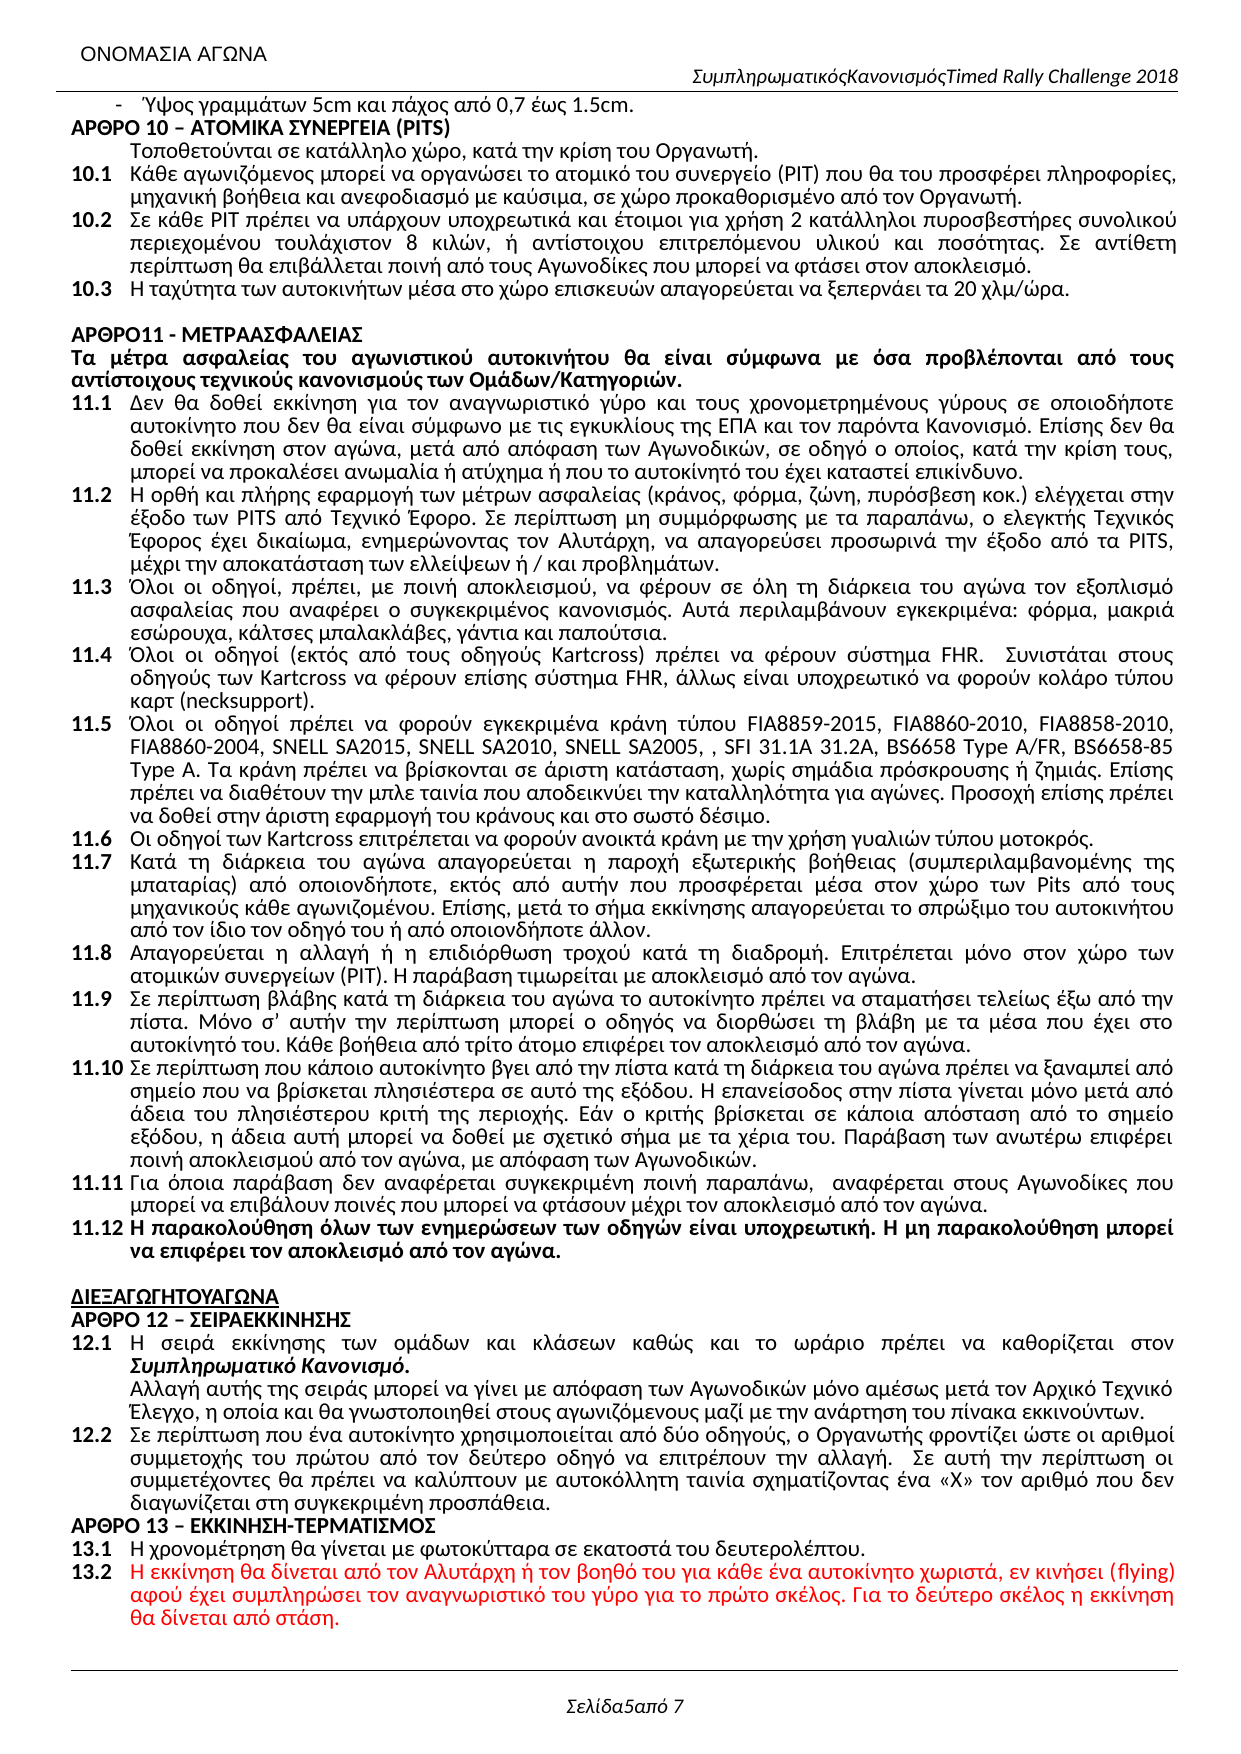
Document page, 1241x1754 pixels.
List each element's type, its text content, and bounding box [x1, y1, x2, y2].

list Kάθε αγωνιζόμενος μπορεί να οργανώσει το ατομικό του συνεργείο (PIT) που θα του προσφέρει πληροφορίες, μηχανική βοήθεια και ανεφοδιασμό με καύσιμα, σε χώρο προκαθορισμένο από τον Oργανωτή. [71, 163, 1178, 209]
list Kατά τη διάρκεια του αγώνα απαγορεύεται η παροχή εξωτερικής βοήθειας (συμπεριλαμβανομένης της μπαταρίας) από οποιονδήποτε, εκτός από αυτήν που προσφέρεται μέσα στον χώρο των Pits από τους μηχανικούς κάθε αγωνιζομένου. Eπίσης, μετά το σήμα εκκίνησης απαγορεύεται το σπρώξιμο του αυτοκινήτου από τον ίδιο τον οδηγό του ή από οποιονδήποτε άλλον. [71, 851, 1175, 942]
list H ταχύτητα των αυτοκινήτων μέσα στο χώρο επισκευών απαγορεύεται να ξεπερνάει τα 20 χλμ/ώρα. [71, 278, 1175, 301]
list Όλοι οι οδηγοί πρέπει να φορούν εγκεκριμένα κράνη τύπου FIA8859-2015, FIA8860-2010, FIA8858-2010, FIA8860-2004, SNELL SA2015, SNELL SA2010, SNELL SA2005, , SFI 31.1A 31.2A, BS6658 Type A/FR, BS6658-85 Type A. Τα κράνη πρέπει να βρίσκονται σε άριστη κατάσταση, χωρίς σημάδια πρόσκρουσης ή ζημιάς. Επίσης πρέπει να διαθέτουν την μπλε ταινία που αποδεικνύει την καταλληλότητα για αγώνες. Προσοχή επίσης πρέπει να δοθεί στην άριστη εφαρμογή του κράνους και στο σωστό δέσιμο. [71, 713, 1175, 828]
text APΘPO11 - METPAAΣΦAΛEIAΣ [71, 324, 1178, 347]
list Οι οδηγοί των Kartcross επιτρέπεται να φορούν ανοικτά κράνη με την χρήση γυαλιών τύπου μοτοκρός. [71, 828, 1175, 851]
text ΑΡΘΡΟ 10 – ΑΤΟΜΙΚΑ ΣΥΝΕΡΓΕΙΑ (PITS) [71, 117, 1178, 140]
list Όλοι οι οδηγοί (εκτός από τους οδηγούς Kartcross) πρέπει να φέρουν σύστημα FHR. Συνιστάται στους οδηγούς των Kartcross να φέρουν επίσης σύστημα FHR, άλλως είναι υποχρεωτικό να φορούν κολάρο τύπου καρτ (necksupport). [71, 644, 1175, 713]
list Σε περίπτωση που κάποιο αυτοκίνητο βγει από την πίστα κατά τη διάρκεια του αγώνα πρέπει να ξαναμπεί από σημείο που να βρίσκεται πλησιέστερα σε αυτό της εξόδου. H επανείσοδος στην πίστα γίνεται μόνο μετά από άδεια του πλησιέστερου κριτή της περιοχής. Eάν ο κριτής βρίσκεται σε κάποια απόσταση από το σημείο εξόδου, η άδεια αυτή μπορεί να δοθεί με σχετικό σήμα με τα χέρια του. Παράβαση των ανωτέρω επιφέρει ποινή αποκλεισμού από τον αγώνα, με απόφαση των Aγωνοδικών. [71, 1057, 1175, 1172]
text Τα μέτρα ασφαλείας του αγωνιστικού αυτοκινήτου θα είναι σύμφωνα με όσα προβλέπονται από τους αντίστοιχους τεχνικούς κανονισμούς των Ομάδων/Κατηγοριών. [71, 347, 1175, 392]
list Δεν θα δοθεί εκκίνηση για τον αναγνωριστικό γύρο και τους χρονομετρημένους γύρους σε οποιοδήποτε αυτοκίνητο που δεν θα είναι σύμφωνο με τις εγκυκλίους της ΕΠΑ και τον παρόντα Κανονισμό. Επίσης δεν θα δοθεί εκκίνηση στον αγώνα, μετά από απόφαση των Αγωνοδικών, σε οδηγό ο οποίος, κατά την κρίση τους, μπορεί να προκαλέσει ανωμαλία ή ατύχημα ή που το αυτοκίνητό του έχει καταστεί επικίνδυνο. [71, 392, 1175, 484]
list Σε περίπτωση που ένα αυτοκίνητο χρησιμοποιείται από δύο οδηγούς, ο Oργανωτής φροντίζει ώστε οι αριθμοί συμμετοχής του πρώτου από τον δεύτερο οδηγό να επιτρέπουν την αλλαγή. Σε αυτή την περίπτωση οι συμμετέχοντες θα πρέπει να καλύπτουν με αυτοκόλλητη ταινία σχηματίζοντας ένα «Χ» τον αριθμό που δεν διαγωνίζεται στη συγκεκριμένη προσπάθεια. [71, 1424, 1175, 1515]
list Σε κάθε PIT πρέπει να υπάρχουν υποχρεωτικά και έτοιμοι για χρήση 2 κατάλληλοι πυροσβεστήρες συνολικού περιεχομένου τουλάχιστον 8 κιλών, ή αντίστοιχου επιτρεπόμενου υλικού και ποσότητας. Σε αντίθετη περίπτωση θα επιβάλλεται ποινή από τους Αγωνοδίκες που μπορεί να φτάσει στον αποκλεισμό. [71, 209, 1178, 278]
text ΑΡΘΡΟ 13 – ΕΚΚΙΝΗΣΗ-ΤΕΡΜΑΤΙΣΜΟΣ [71, 1515, 1175, 1538]
list Η εκκίνηση θα δίνεται από τον Αλυτάρχη ή τον βοηθό του για κάθε ένα αυτοκίνητο χωριστά, εν κινήσει (flying) αφού έχει συμπληρώσει τον αναγνωριστικό του γύρο για το πρώτο σκέλος. Για το δεύτερο σκέλος η εκκίνηση θα δίνεται από στάση. [71, 1561, 1175, 1630]
list Η ορθή και πλήρης εφαρμογή των μέτρων ασφαλείας (κράνος, φόρμα, ζώνη, πυρόσβεση κοκ.) ελέγχεται στην έξοδο των PITS από Τεχνικό Έφορο. Σε περίπτωση μη συμμόρφωσης με τα παραπάνω, ο ελεγκτής Τεχνικός Έφορος έχει δικαίωμα, ενημερώνοντας τον Αλυτάρχη, να απαγορεύσει προσωρινά την έξοδο από τα PITS, μέχρι την αποκατάσταση των ελλείψεων ή / και προβλημάτων. [71, 484, 1175, 576]
text - Ύψος γραμμάτων 5cm και πάχος από 0,7 έως 1.5cm. [115, 94, 1178, 117]
text Αλλαγή αυτής της σειράς μπορεί να γίνει με απόφαση των Αγωνοδικών μόνο αμέσως μετά τον Αρχικό Τεχνικό Έλεγχο, η οποία και θα γνωστοποιηθεί στους αγωνιζόμενους μαζί με την ανάρτηση του πίνακα εκκινούντων. [130, 1378, 1175, 1424]
list Η παρακολούθηση όλων των ενημερώσεων των οδηγών είναι υποχρεωτική. Η μη παρακολούθηση μπορεί να επιφέρει τον αποκλεισμό από τον αγώνα. [71, 1217, 1175, 1263]
text Τοποθετούνται σε κατάλληλο χώρο, κατά την κρίση του Oργανωτή. [130, 140, 1178, 163]
list Σε περίπτωση βλάβης κατά τη διάρκεια του αγώνα το αυτοκίνητο πρέπει να σταματήσει τελείως έξω από την πίστα. Mόνο σ’ αυτήν την περίπτωση μπορεί ο οδηγός να διορθώσει τη βλάβη με τα μέσα που έχει στο αυτοκίνητό του. Kάθε βοήθεια από τρίτο άτομο επιφέρει τον αποκλεισμό από τον αγώνα. [71, 988, 1175, 1057]
list Aπαγορεύεται η αλλαγή ή η επιδιόρθωση τροχού κατά τη διαδρομή. Eπιτρέπεται μόνο στον χώρο των ατομικών συνεργείων (PIT). H παράβαση τιμωρείται με αποκλεισμό από τον αγώνα. [71, 942, 1175, 988]
text ΑΡΘΡΟ 12 – ΣΕΙΡΑEKKINHΣHΣ [71, 1309, 1175, 1332]
list Η χρονομέτρηση θα γίνεται με φωτοκύτταρα σε εκατοστά του δευτερολέπτου. [71, 1538, 1175, 1561]
list H σειρά εκκίνησης των ομάδων και κλάσεων καθώς και το ωράριο πρέπει να καθορίζεται στον Συμπληρωματικό Κανονισμό. [71, 1332, 1175, 1378]
list Όλοι οι οδηγοί, πρέπει, με ποινή αποκλεισμού, να φέρουν σε όλη τη διάρκεια του αγώνα τον εξοπλισμό ασφαλείας που αναφέρει ο συγκεκριμένος κανονισμός. Αυτά περιλαμβάνουν εγκεκριμένα: φόρμα, μακριά εσώρουχα, κάλτσες μπαλακλάβες, γάντια και παπούτσια. [71, 576, 1175, 644]
text ΔIEΞAΓΩΓHTOYAΓΩNA [71, 1286, 1175, 1309]
list Για όποια παράβαση δεν αναφέρεται συγκεκριμένη ποινή παραπάνω, αναφέρεται στους Αγωνοδίκες που μπορεί να επιβάλουν ποινές που μπορεί να φτάσουν μέχρι τον αποκλεισμό από τον αγώνα. [71, 1172, 1175, 1217]
